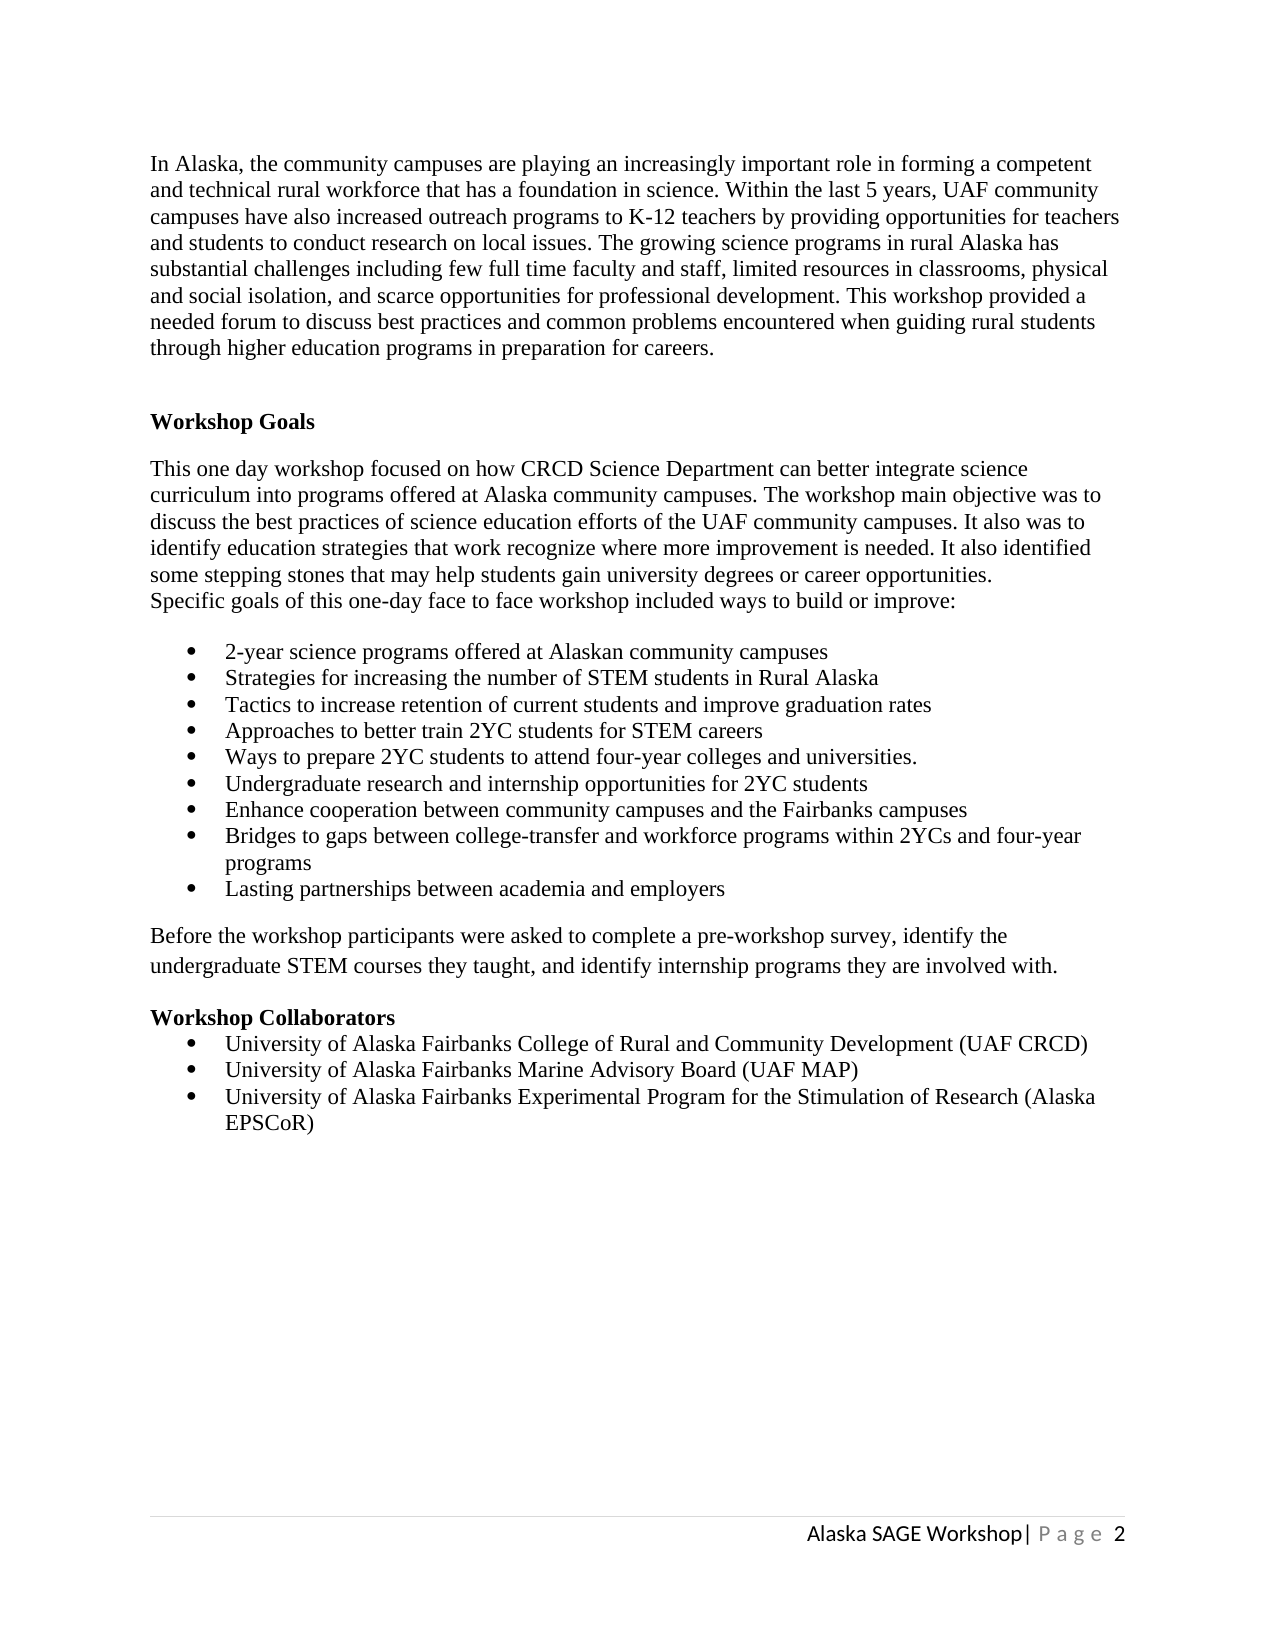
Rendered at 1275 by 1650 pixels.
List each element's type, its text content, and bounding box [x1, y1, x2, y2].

text Workshop Collaborators [150, 1004, 1125, 1030]
list Ways to prepare 2YC students to attend four-year colleges and universities. [187, 743, 1125, 770]
list Undergraduate research and internship opportunities for 2YC students [187, 770, 1125, 796]
list Approaches to better train 2YC students for STEM careers [187, 717, 1125, 743]
list 2-year science programs offered at Alaskan community campuses [187, 638, 1125, 664]
list University of Alaska Fairbanks College of Rural and Community Development (UAF CRCD) [187, 1030, 1125, 1056]
list Lasting partnerships between academia and employers [187, 875, 1125, 902]
list University of Alaska Fairbanks Marine Advisory Board (UAF MAP) [187, 1056, 1125, 1083]
list University of Alaska Fairbanks Experimental Program for the Stimulation of Research (Alaska EPSCoR) [187, 1083, 1125, 1135]
text Workshop Goals [150, 408, 1125, 434]
text Specific goals of this one-day face to face workshop included ways to build or improve: [150, 587, 1125, 613]
text Before the workshop participants were asked to complete a pre-workshop survey, identify the undergraduate STEM courses they taught, and identify internship programs they are involved with. [150, 922, 1125, 979]
text This one day workshop focused on how CRCD Science Department can better integrate science curriculum into programs offered at Alaska community campuses. The workshop main objective was to discuss the best practices of science education efforts of the UAF community campuses. It also was to identify education strategies that work recognize where more improvement is needed. It also identified some stepping stones that may help students gain university degrees or career opportunities. [150, 455, 1125, 587]
list Enhance cooperation between community campuses and the Fairbanks campuses [187, 796, 1125, 822]
list Bridges to gaps between college-transfer and workforce programs within 2YCs and four-year programs [187, 822, 1125, 875]
text In Alaska, the community campuses are playing an increasingly important role in forming a competent and technical rural workforce that has a foundation in science. Within the last 5 years, UAF community campuses have also increased outreach programs to K-12 teachers by providing opportunities for teachers and students to conduct research on local issues. The growing science programs in rural Alaska has substantial challenges including few full time faculty and staff, limited resources in classrooms, physical and social isolation, and scarce opportunities for professional development. This workshop provided a needed forum to discuss best practices and common problems encountered when guiding rural students through higher education programs in preparation for careers. [150, 150, 1125, 361]
list Tactics to increase retention of current students and improve graduation rates [187, 691, 1125, 717]
list Strategies for increasing the number of STEM students in Rural Alaska [187, 664, 1125, 691]
